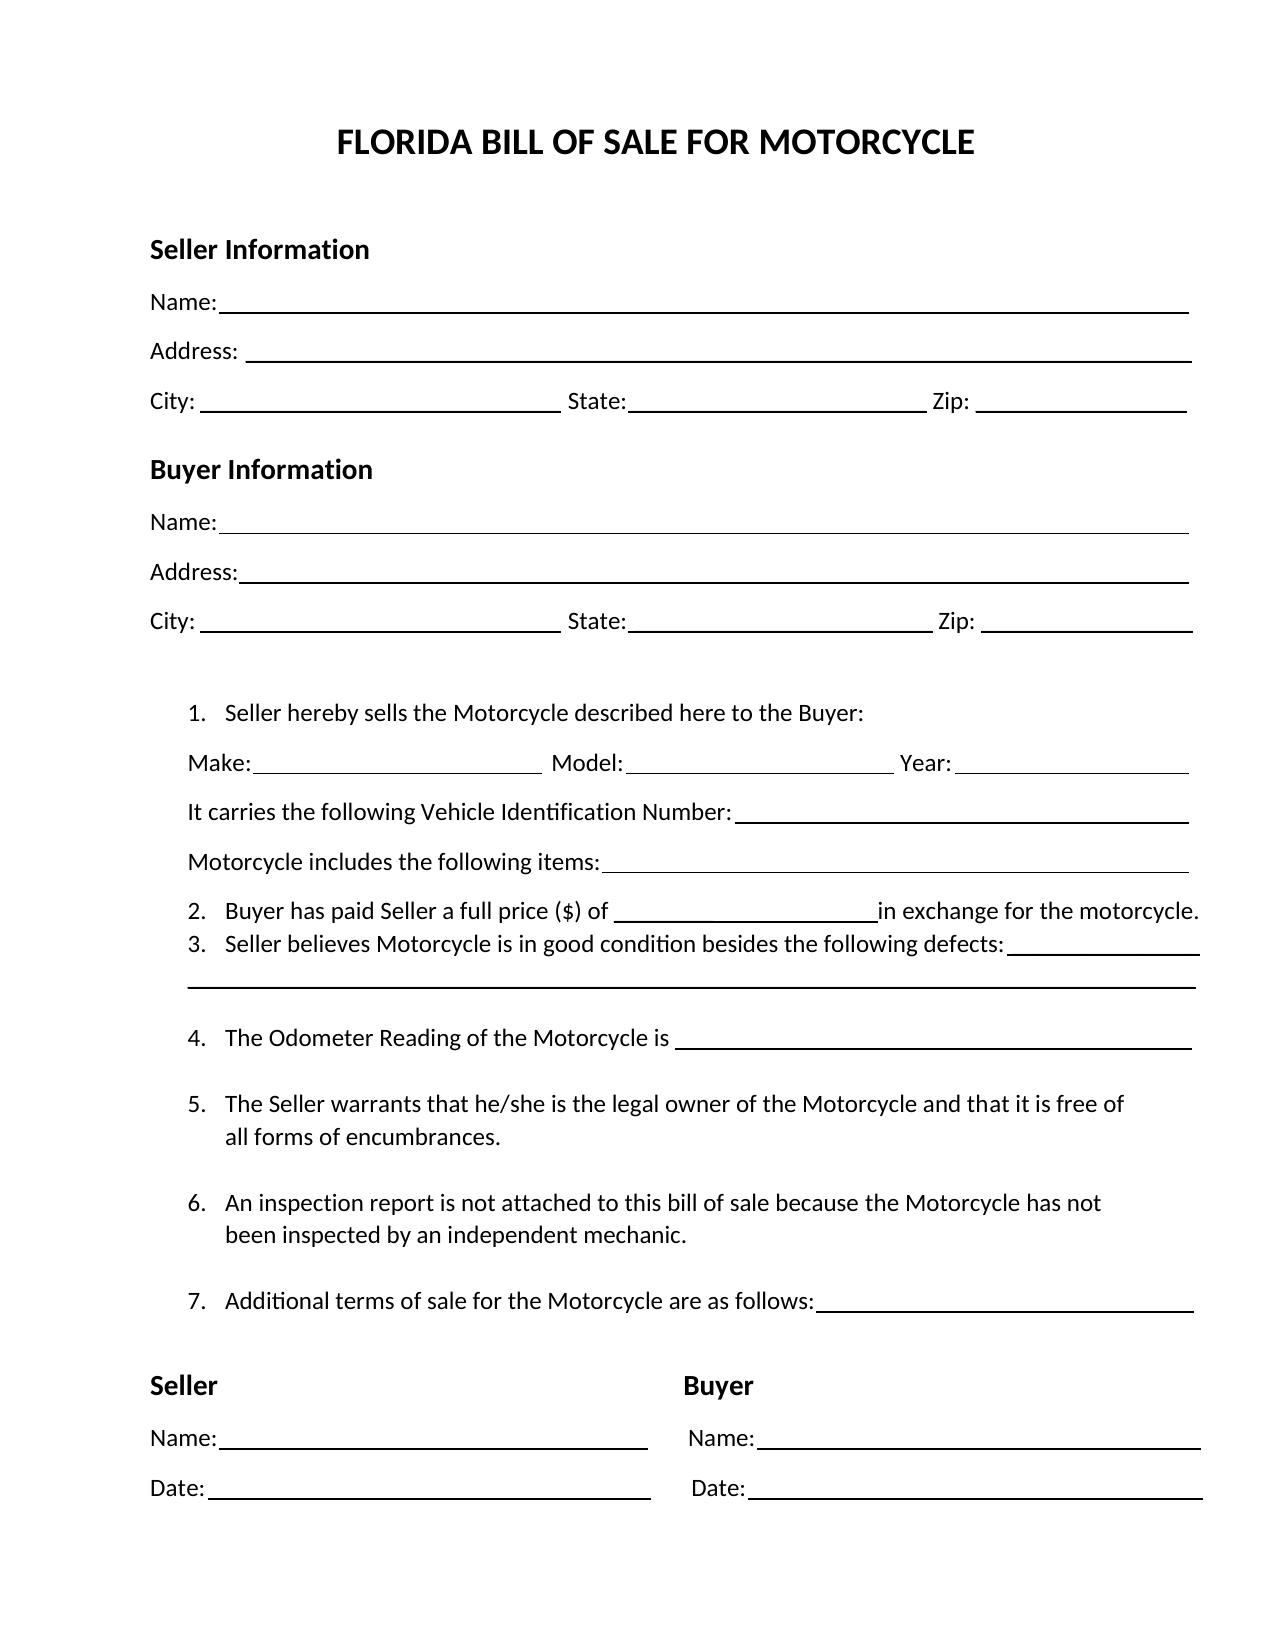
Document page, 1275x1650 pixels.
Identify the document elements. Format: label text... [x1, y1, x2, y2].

text It carries the following Vehicle Identification Number: [187, 796, 1205, 827]
text 1. Seller hereby sells the Motorcycle described here to the Buyer: [187, 697, 1205, 727]
text Buyer Information [150, 451, 1205, 487]
text _________________________________________________________________________________ [187, 961, 1205, 992]
text Date: Date: [150, 1472, 1205, 1503]
text 5. The Seller warrants that he/she is the legal owner of the Motorcycle and that it is free of all forms of encumbrances. [187, 1088, 1128, 1151]
text Make: Model: Year: [187, 747, 1205, 777]
text Address: [150, 556, 1205, 586]
text Motorcycle includes the following items: [187, 846, 1205, 876]
text Seller Buyer [150, 1367, 1205, 1403]
text City:_____________________________ State:________________________ Zip: _________________ [150, 385, 1205, 416]
text Name: Name: [150, 1422, 1205, 1453]
text 7. Additional terms of sale for the Motorcycle are as follows: [187, 1285, 1205, 1316]
text 3. Seller believes Motorcycle is in good condition besides the following defects: _______________ [187, 928, 1205, 959]
text Seller Information [150, 231, 1205, 267]
text 2. Buyer has paid Seller a full price ($) of ________ in exchange for the motorcycle. [187, 895, 1205, 926]
text Address: ____________________________________________________________________________ [150, 335, 1205, 366]
text City: State: ________________________ Zip: _________________ [150, 605, 1205, 636]
text Name: [150, 286, 1205, 316]
text FLORIDA BILL OF SALE FOR MOTORCYCLE [337, 118, 1205, 164]
text Name: [150, 506, 1205, 537]
text 6. An inspection report is not attached to this bill of sale because the Motorcycle has not been inspected by an independent mechanic. [187, 1187, 1105, 1250]
text 4. The Odometer Reading of the Motorcycle is [187, 1022, 1205, 1053]
